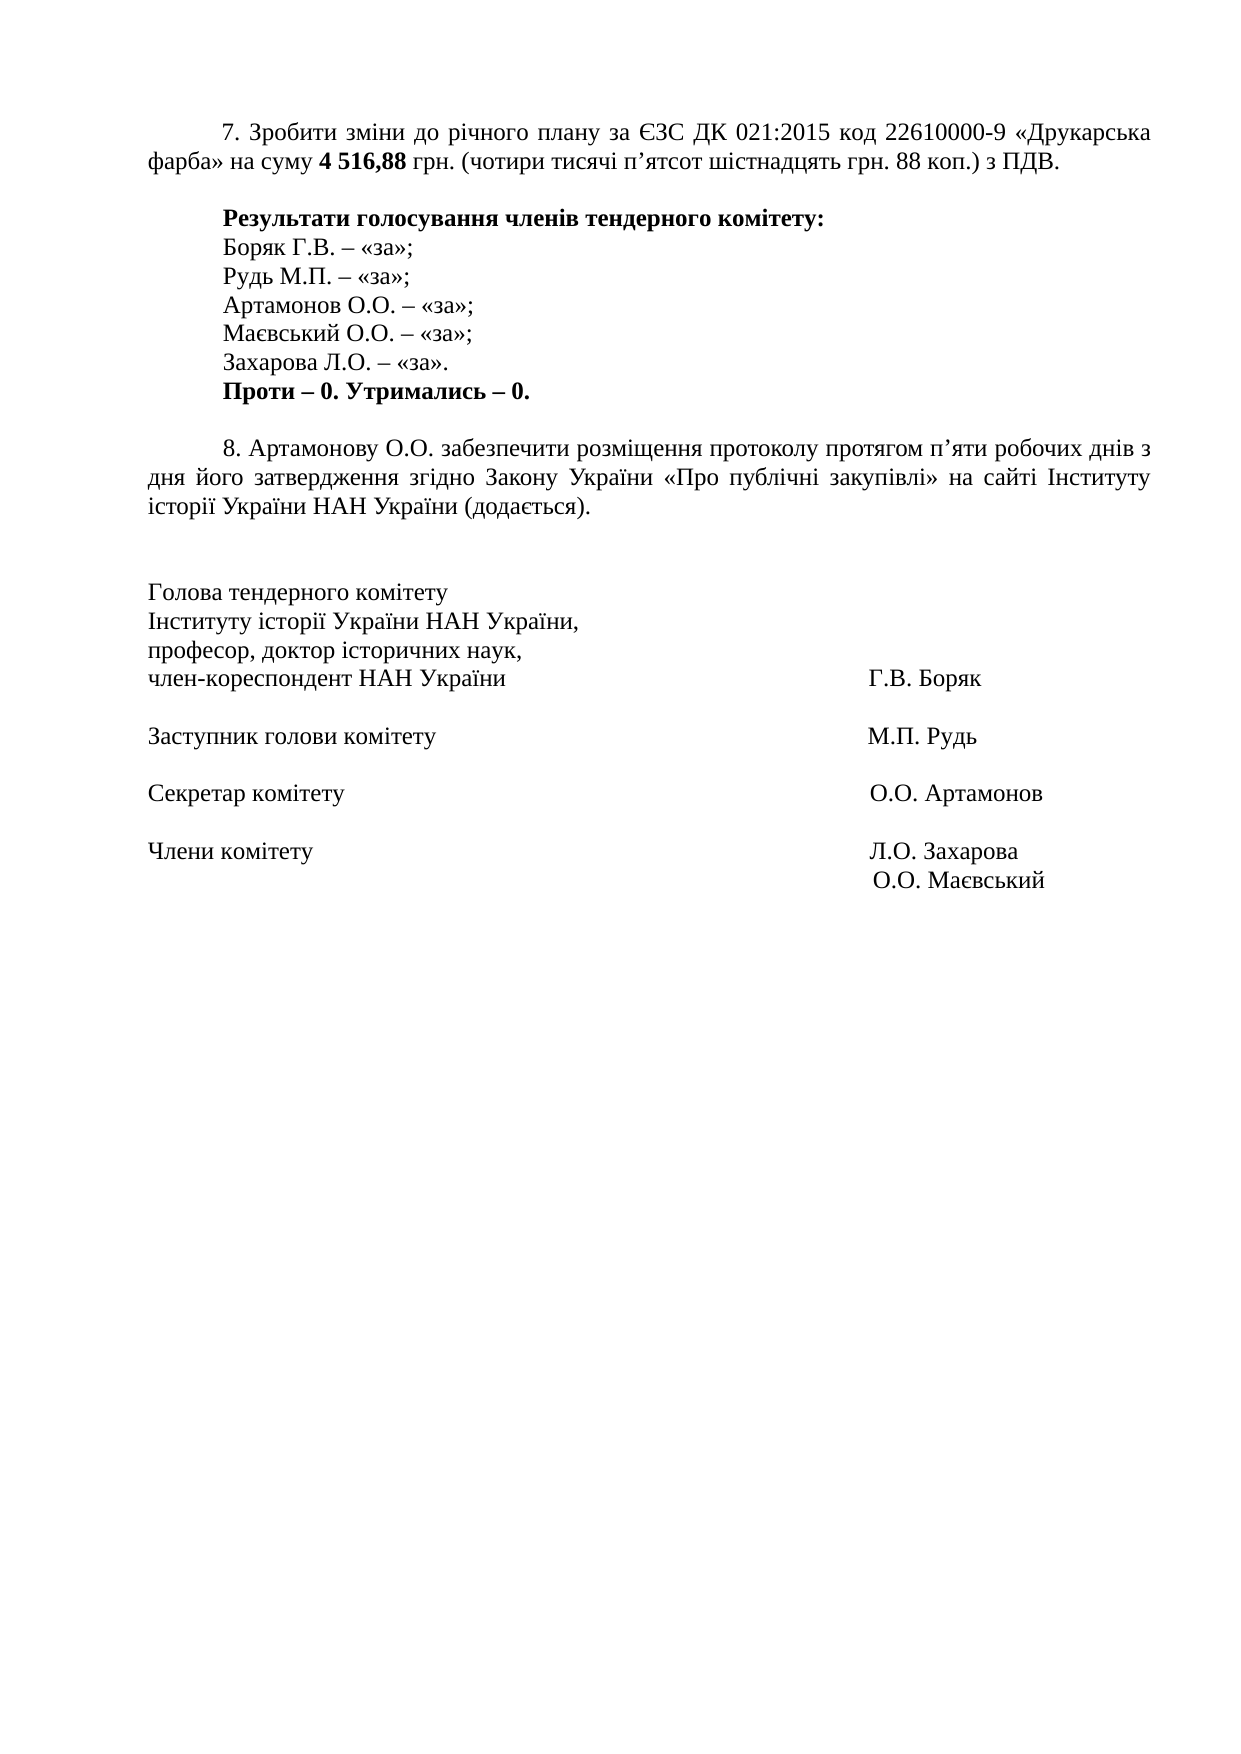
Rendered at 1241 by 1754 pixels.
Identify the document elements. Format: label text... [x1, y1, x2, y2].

text Рудь М.П. – «за»; [148, 261, 1152, 290]
subtitle 8. Артамонову О.О. забезпечити розміщення протоколу протягом п’яти робочих днів з дня його затвердження згідно Закону України «Про публічні закупівлі» на сайті Інституту історії України НАН України (додається). [148, 433, 1152, 520]
text Результати голосування членів тендерного комітету: [148, 203, 1152, 232]
text Члени комітету Л.О. Захарова [148, 836, 1152, 865]
text 7. Зробити зміни до річного плану за ЄЗС ДК 021:2015 код 22610000-9 «Друкарська фарба» на суму 4 516,88 грн. (чотири тисячі п’ятсот шістнадцять грн. 88 коп.) з ПДВ. [148, 117, 1152, 175]
text Секретар комітету О.О. Артамонов [148, 778, 1152, 807]
text професор, доктор історичних наук, [148, 635, 1152, 663]
text Захарова Л.О. – «за». [148, 347, 1152, 376]
text Заступник голови комітету М.П. Рудь [148, 721, 1152, 750]
text член-кореспондент НАН України Г.В. Боряк [148, 663, 1152, 692]
text Артамонов О.О. – «за»; [148, 290, 1152, 318]
text Голова тендерного комітету [148, 577, 1152, 606]
text Проти – 0. Утримались – 0. [148, 376, 1152, 405]
text Інституту історії України НАН України, [148, 606, 1152, 635]
text Маєвський О.О. – «за»; [148, 318, 1152, 347]
text О.О. Маєвський [148, 865, 1152, 893]
text Боряк Г.В. – «за»; [148, 232, 1152, 261]
